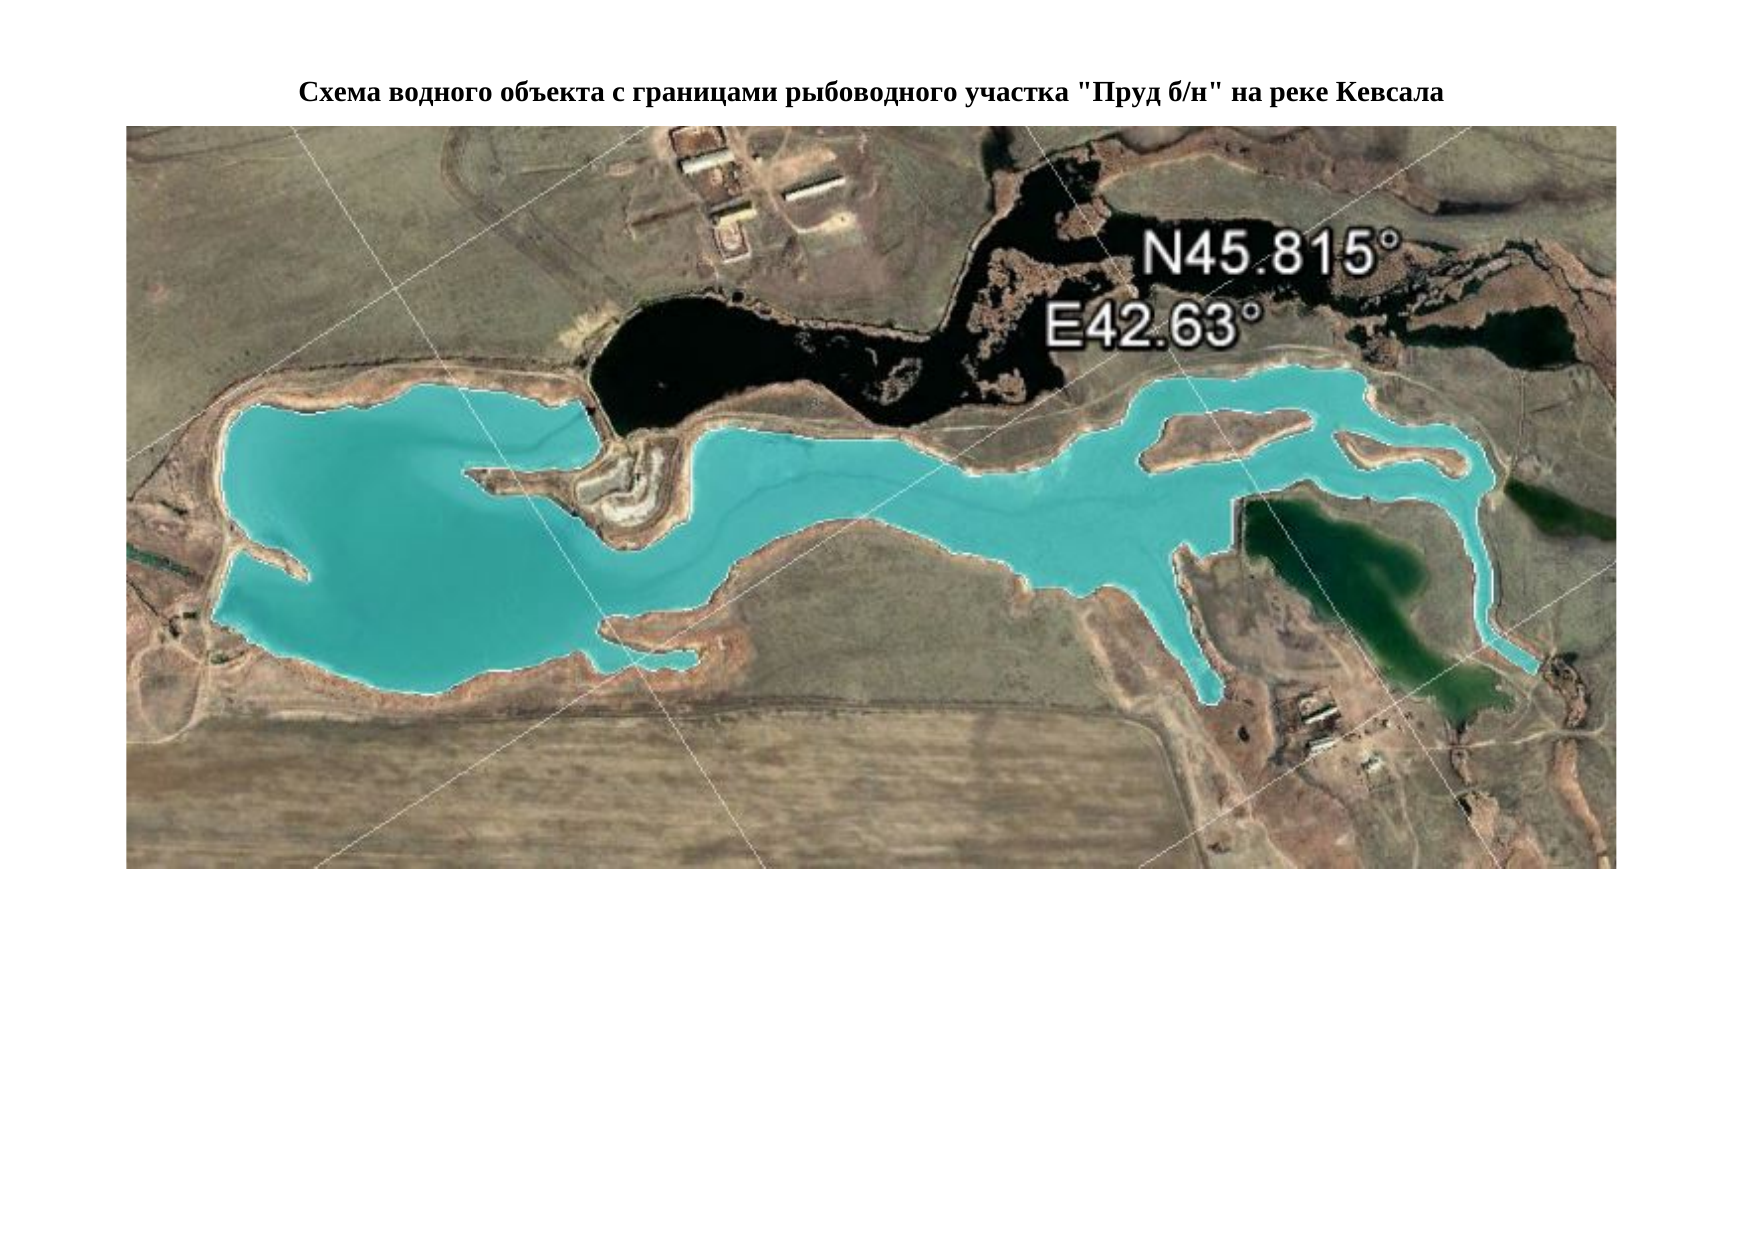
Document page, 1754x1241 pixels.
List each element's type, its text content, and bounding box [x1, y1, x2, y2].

text Схема водного объекта с границами рыбоводного участка "Пруд б/н" на реке Кевсала [44, 74, 1698, 107]
picture [126, 126, 1617, 869]
